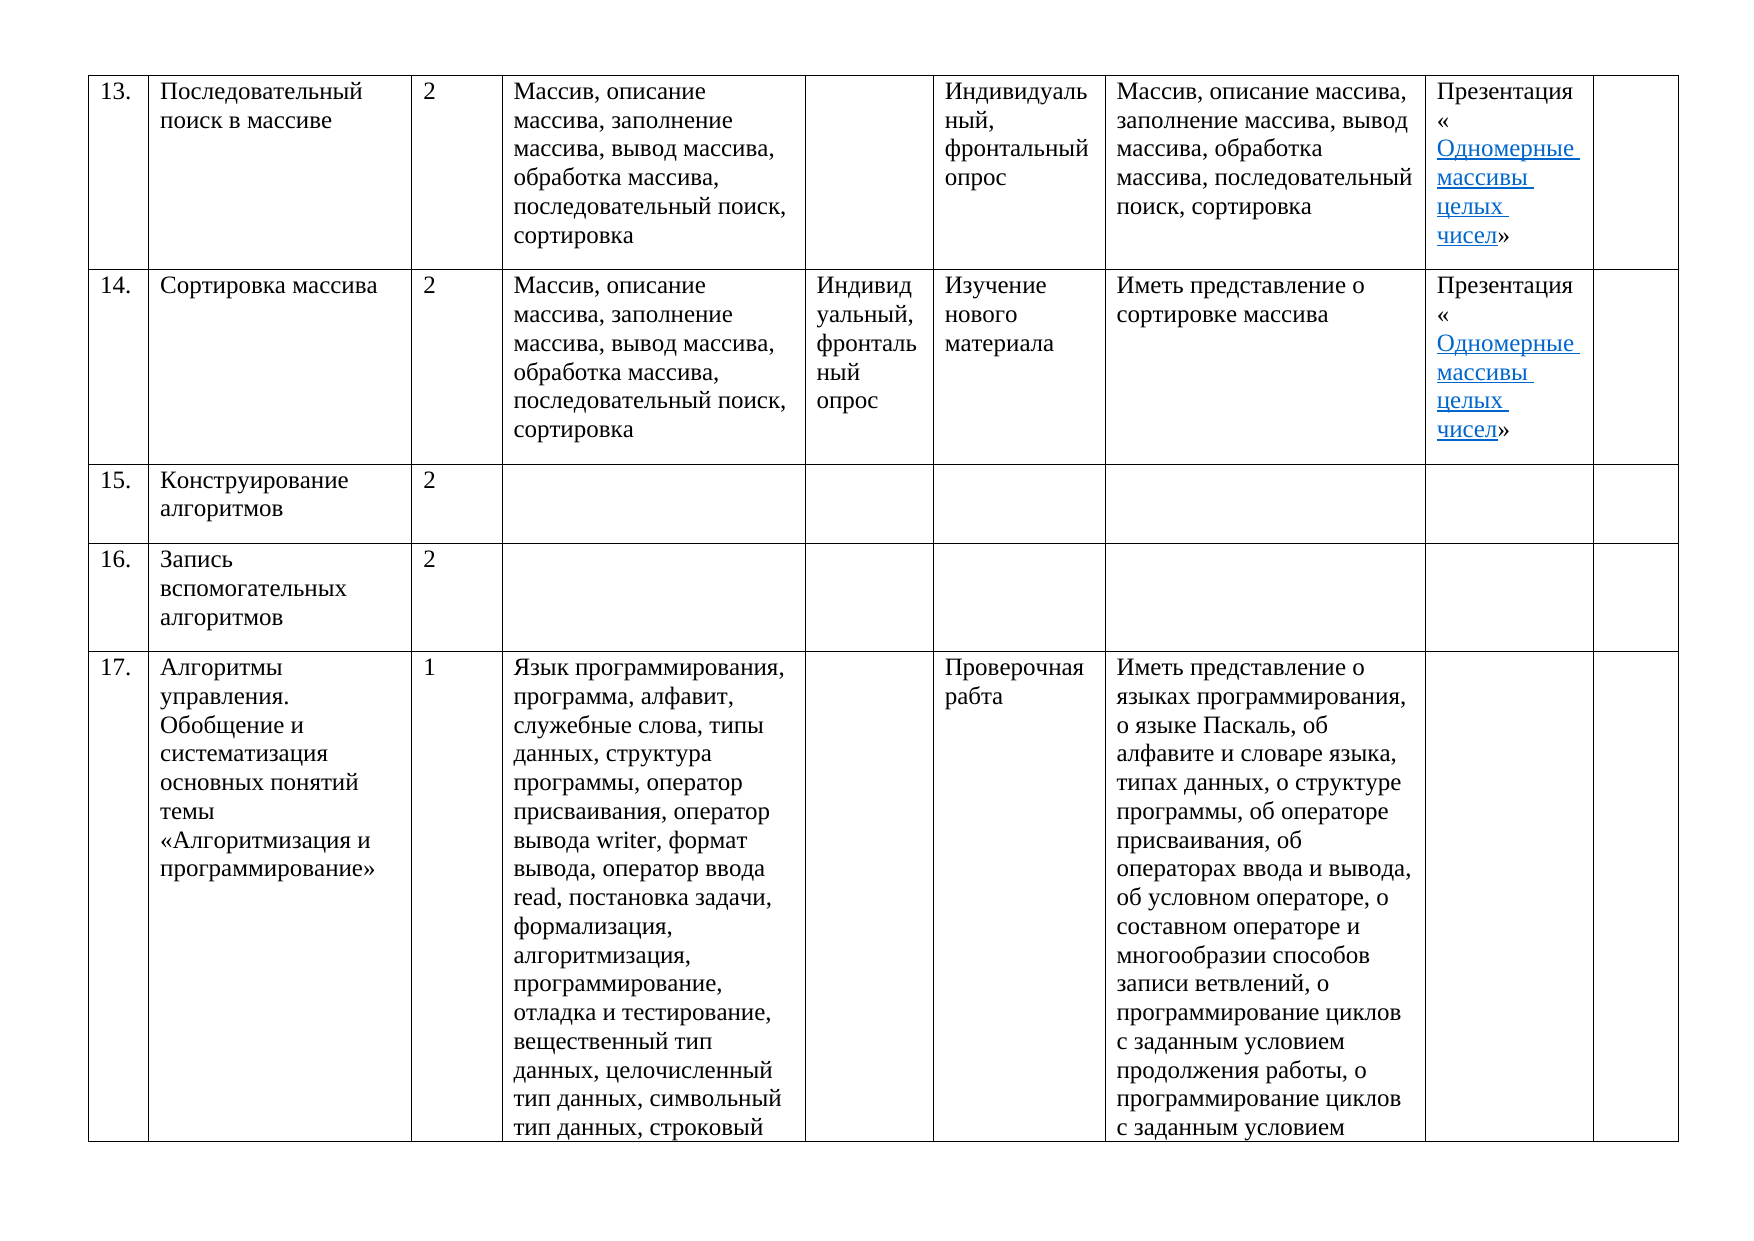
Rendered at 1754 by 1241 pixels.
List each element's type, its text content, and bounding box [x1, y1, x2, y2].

table_cell [89, 465, 148, 543]
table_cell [1106, 652, 1425, 1141]
table_cell 2 [412, 465, 502, 543]
table_cell [89, 544, 148, 651]
table_cell Проверочная рабта [934, 652, 1105, 1141]
table_cell Массив, описание массива, заполнение массива, вывод массива, обработка массива, последовательный поиск, сортировка [503, 270, 805, 464]
table_cell [806, 544, 933, 651]
table_cell [1594, 76, 1678, 269]
table_cell Изучение нового материала [934, 270, 1105, 464]
table_cell [503, 544, 805, 651]
table_cell [1594, 270, 1678, 464]
table_cell [89, 270, 148, 464]
table_cell [1594, 544, 1678, 651]
table_cell 1 [412, 652, 502, 1141]
table_cell [1426, 465, 1593, 543]
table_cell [149, 652, 411, 1141]
table_cell [503, 465, 805, 543]
table_cell [806, 465, 933, 543]
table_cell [503, 652, 805, 1141]
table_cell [503, 76, 805, 269]
table_cell [806, 76, 933, 269]
table_cell 2 [412, 270, 502, 464]
table_cell Конструирование алгоритмов [149, 465, 411, 543]
table_cell [89, 652, 148, 1141]
table_cell [806, 652, 933, 1141]
table_cell 2 [412, 544, 502, 651]
table_cell Иметь представление о сортировке массива [1106, 270, 1425, 464]
table_cell [89, 76, 148, 269]
table_cell Последовательный поиск в массиве [149, 76, 411, 269]
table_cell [1426, 76, 1593, 269]
table_cell Индивидуальный, фронтальный опрос [934, 76, 1105, 269]
table_cell [1594, 652, 1678, 1141]
table_cell [934, 465, 1105, 543]
table_cell Массив, описание массива, заполнение массива, вывод массива, обработка массива, последовательный поиск, сортировка [1106, 76, 1425, 269]
table_cell [1106, 544, 1425, 651]
table_cell Сортировка массива [149, 270, 411, 464]
table_cell Индивидуальный, фронтальный опрос [806, 270, 933, 464]
table_cell 2 [412, 76, 502, 269]
table_cell [1106, 465, 1425, 543]
table_cell [1594, 465, 1678, 543]
table_cell [1426, 544, 1593, 651]
table_cell Презентация «Одномерные массивы целых чисел» [1426, 270, 1593, 464]
table_cell [934, 544, 1105, 651]
table_cell [1426, 652, 1593, 1141]
table_cell Запись вспомогательных алгоритмов [149, 544, 411, 651]
